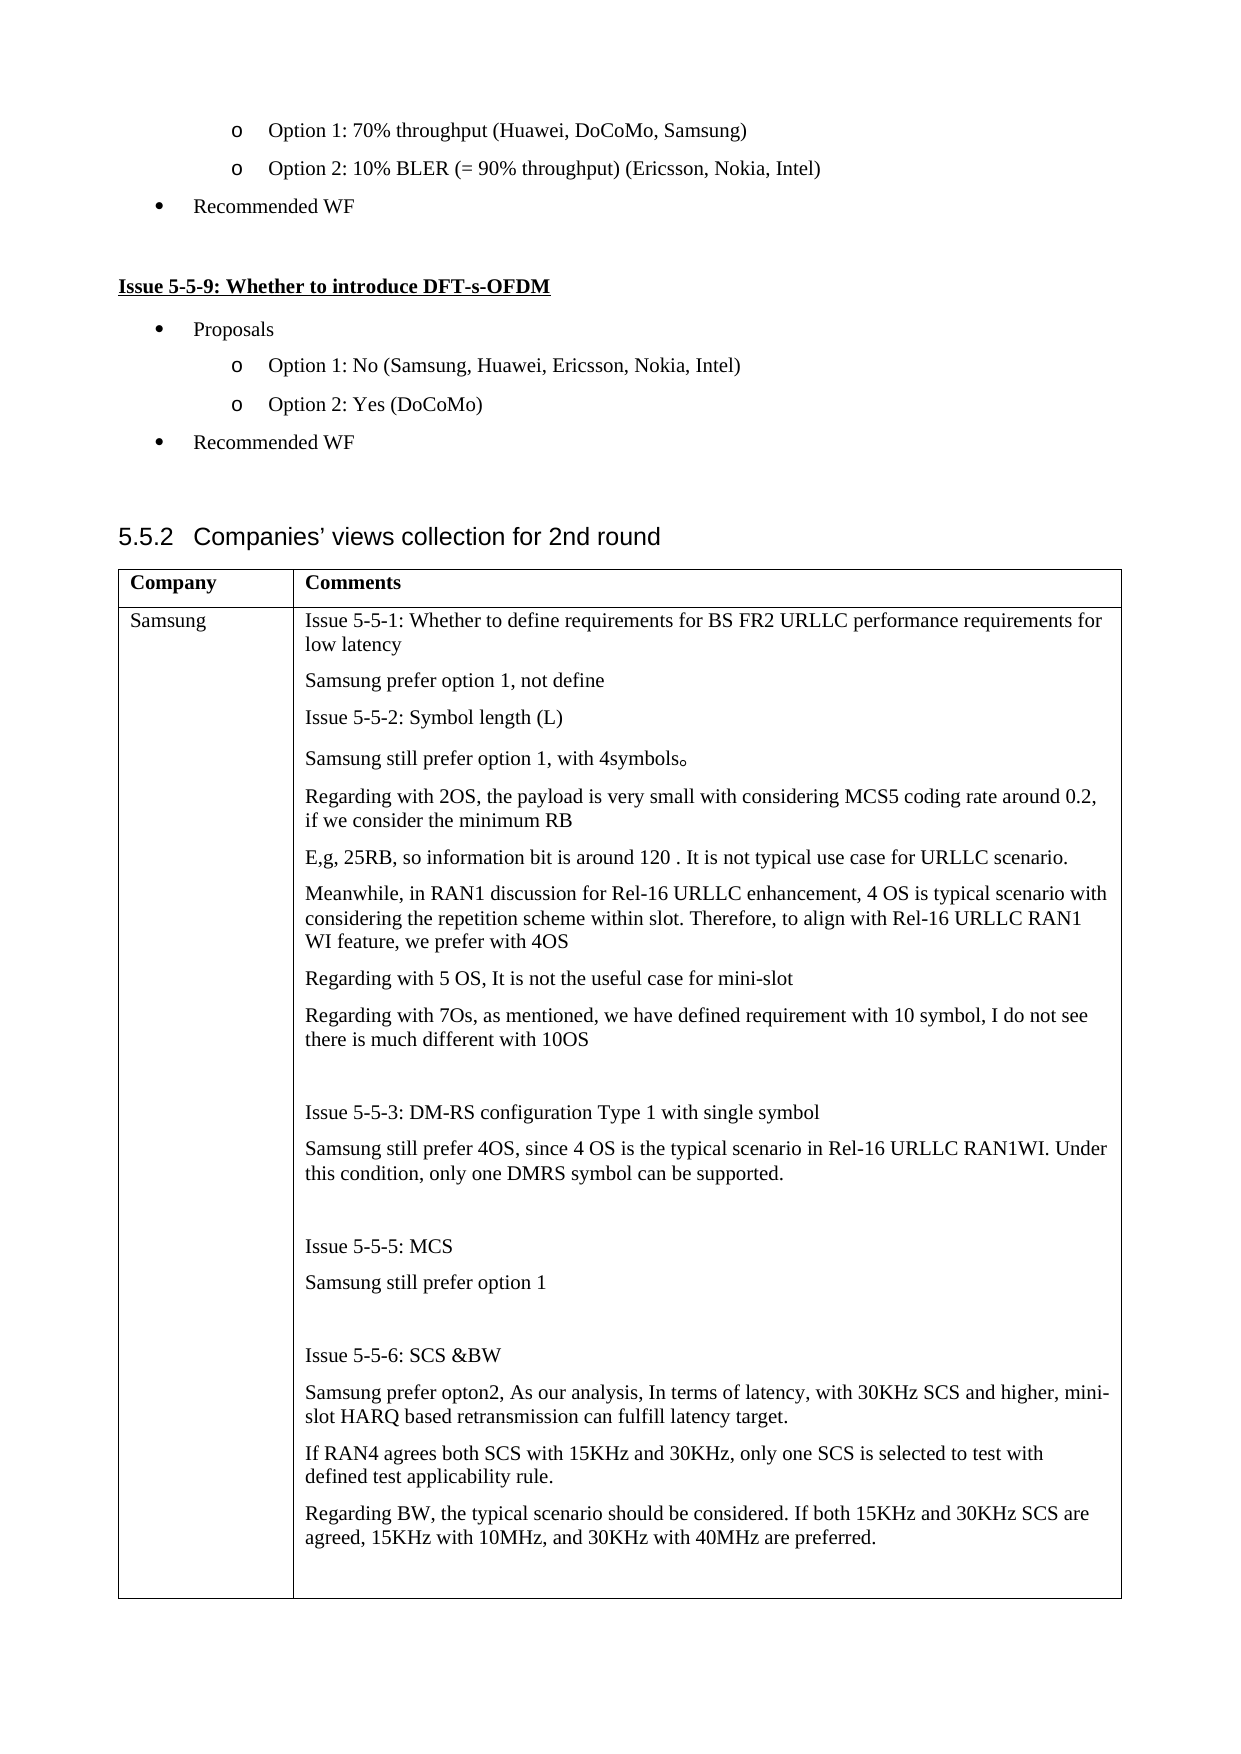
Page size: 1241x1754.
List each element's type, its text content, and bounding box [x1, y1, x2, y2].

list Option 1: No (Samsung, Huawei, Ericsson, Nokia, Intel) [231, 353, 1122, 379]
list Option 2: 10% BLER (= 90% throughput) (Ericsson, Nokia, Intel) [231, 156, 1122, 182]
table_header Company [119, 570, 293, 607]
list Recommended WF [156, 194, 1122, 218]
subtitle Companies’ views collection for 2nd round [118, 522, 1122, 550]
list Option 2: Yes (DoCoMo) [231, 391, 1122, 417]
table_cell Samsung [119, 608, 293, 1598]
table_header Comments [294, 570, 1121, 607]
list Option 1: 70% throughput (Huawei, DoCoMo, Samsung) [231, 118, 1122, 144]
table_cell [294, 608, 1121, 1598]
list Proposals [156, 317, 1122, 341]
list Recommended WF [156, 430, 1122, 454]
text Issue 5-5-9: Whether to introduce DFT-s-OFDM [118, 274, 1122, 298]
